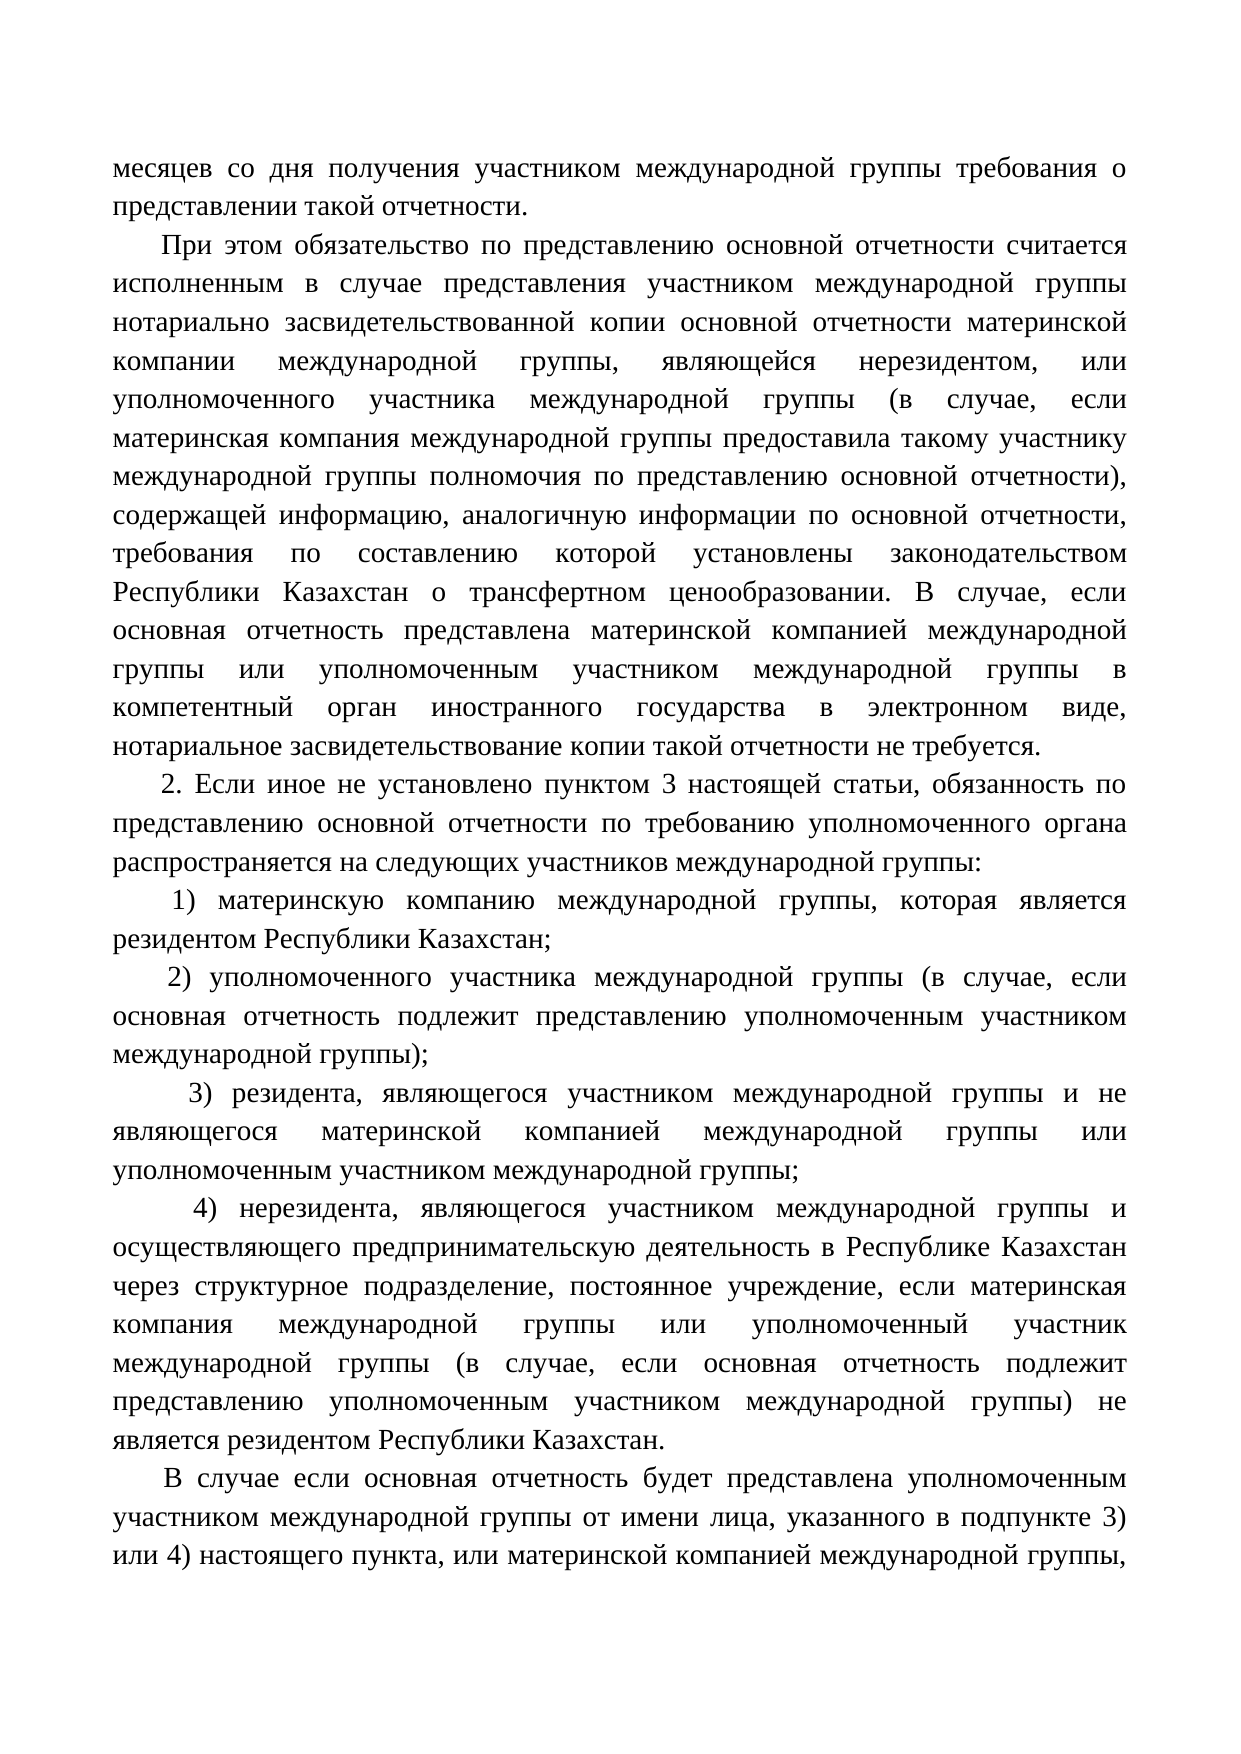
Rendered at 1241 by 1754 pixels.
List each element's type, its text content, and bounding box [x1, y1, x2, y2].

text 4) нерезидента, являющегося участником международной группы и осуществляющего предпринимательскую деятельность в Республике Казахстан через структурное подразделение, постоянное учреждение, если материнская компания международной группы или уполномоченный участник международной группы (в случае, если основная отчетность подлежит представлению уполномоченным участником международной группы) не является резидентом Республики Казахстан. [112, 1191, 1128, 1455]
text 1) материнскую компанию международной группы, которая является резидентом Республики Казахстан; [112, 882, 1128, 954]
text 2) уполномоченного участника международной группы (в случае, если основная отчетность подлежит представлению уполномоченным участником международной группы); [112, 959, 1128, 1070]
text 3) резидента, являющегося участником международной группы и не являющегося материнской компанией международной группы или уполномоченным участником международной группы; [112, 1075, 1128, 1186]
text При этом обязательство по представлению основной отчетности считается исполненным в случае представления участником международной группы нотариально засвидетельствованной копии основной отчетности материнской компании международной группы, являющейся нерезидентом, или уполномоченного участника международной группы (в случае, если материнская компания международной группы предоставила такому участнику международной группы полномочия по представлению основной отчетности), содержащей информацию, аналогичную информации по основной отчетности, требования по составлению которой установлены законодательством Республики Казахстан о трансфертном ценообразовании. В случае, если основная отчетность представлена материнской компанией международной группы или уполномоченным участником международной группы в компетентный орган иностранного государства в электронном виде, нотариальное засвидетельствование копии такой отчетности не требуется. [112, 227, 1128, 762]
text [112, 1460, 1128, 1571]
text 2. Если иное не установлено пунктом 3 настоящей статьи, обязанность по представлению основной отчетности по требованию уполномоченного органа распространяется на следующих участников международной группы: [112, 767, 1128, 877]
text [112, 150, 1128, 222]
